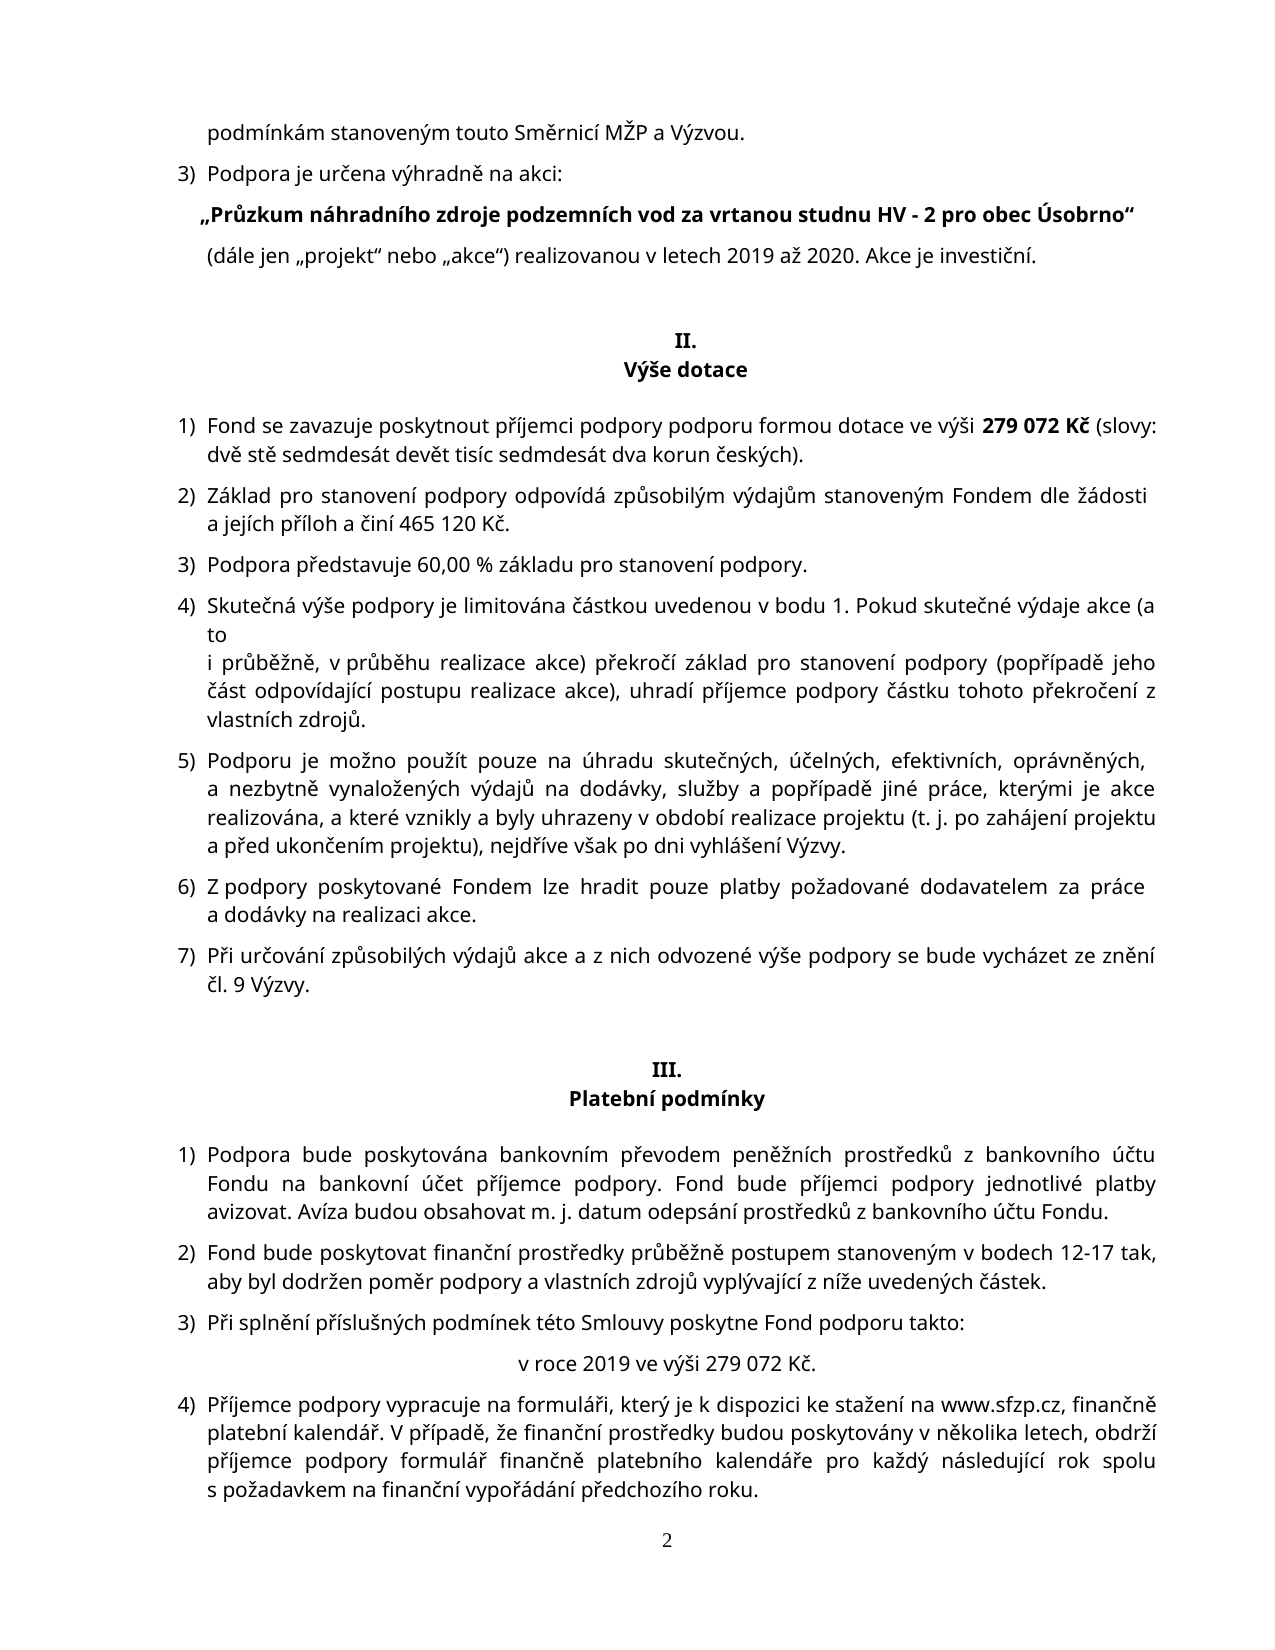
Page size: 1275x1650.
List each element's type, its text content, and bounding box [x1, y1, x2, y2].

text II. [177, 326, 1157, 355]
list Fond bude poskytovat finanční prostředky průběžně postupem stanoveným v bodech 12-17 tak, aby byl dodržen poměr podpory a vlastních zdrojů vyplývající z níže uvedených částek. [177, 1238, 1157, 1295]
text III. [177, 1055, 1157, 1084]
list Při určování způsobilých výdajů akce a z nich odvozené výše podpory se bude vycházet ze znění čl. 9 Výzvy. [177, 942, 1157, 998]
text Platební podmínky [177, 1084, 1157, 1112]
list Základ pro stanovení podpory odpovídá způsobilým výdajům stanoveným Fondem dle žádosti a jejích příloh a činí 465 120 Kč. [177, 481, 1157, 538]
text „Průzkum náhradního zdroje podzemních vod za vrtanou studnu HV - 2 pro obec Úsobrno“ [177, 200, 1157, 228]
list Podpora je určena výhradně na akci: [177, 159, 1157, 187]
list Příjemce podpory vypracuje na formuláři, který je k dispozici ke stažení na www.sfzp.cz, finančně platební kalendář. V případě, že finanční prostředky budou poskytovány v několika letech, obdrží příjemce podpory formulář finančně platebního kalendáře pro každý následující rok spolu s požadavkem na finanční vypořádání předchozího roku. [177, 1390, 1157, 1503]
list Při splnění příslušných podmínek této Smlouvy poskytne Fond podporu takto: [177, 1308, 1157, 1336]
list Fond se zavazuje poskytnout příjemci podpory podporu formou dotace ve výši 279 072 Kč (slovy: dvě stě sedmdesát devět tisíc sedmdesát dva korun českých). [177, 412, 1157, 468]
text Výše dotace [177, 355, 1157, 383]
list Podpora bude poskytována bankovním převodem peněžních prostředků z bankovního účtu Fondu na bankovní účet příjemce podpory. Fond bude příjemci podpory jednotlivé platby avizovat. Avíza budou obsahovat m. j. datum odepsání prostředků z bankovního účtu Fondu. [177, 1141, 1157, 1226]
list Podpora představuje 60,00 % základu pro stanovení podpory. [177, 550, 1157, 579]
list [177, 118, 1157, 147]
list Skutečná výše podpory je limitována částkou uvedenou v bodu 1. Pokud skutečné výdaje akce (a to i průběžně, v průběhu realizace akce) překročí základ pro stanovení podpory (popřípadě jeho část odpovídající postupu realizace akce), uhradí příjemce podpory částku tohoto překročení z vlastních zdrojů. [177, 591, 1157, 733]
list Podporu je možno použít pouze na úhradu skutečných, účelných, efektivních, oprávněných, a nezbytně vynaložených výdajů na dodávky, služby a popřípadě jiné práce, kterými je akce realizována, a které vznikly a byly uhrazeny v období realizace projektu (t. j. po zahájení projektu a před ukončením projektu), nejdříve však po dni vyhlášení Výzvy. [177, 746, 1157, 860]
text v roce 2019 ve výši 279 072 Kč. [177, 1349, 1157, 1377]
text (dále jen „projekt“ nebo „akce“) realizovanou v letech 2019 až 2020. Akce je investiční. [207, 241, 1157, 269]
list Z podpory poskytované Fondem lze hradit pouze platby požadované dodavatelem za práce a dodávky na realizaci akce. [177, 872, 1157, 929]
